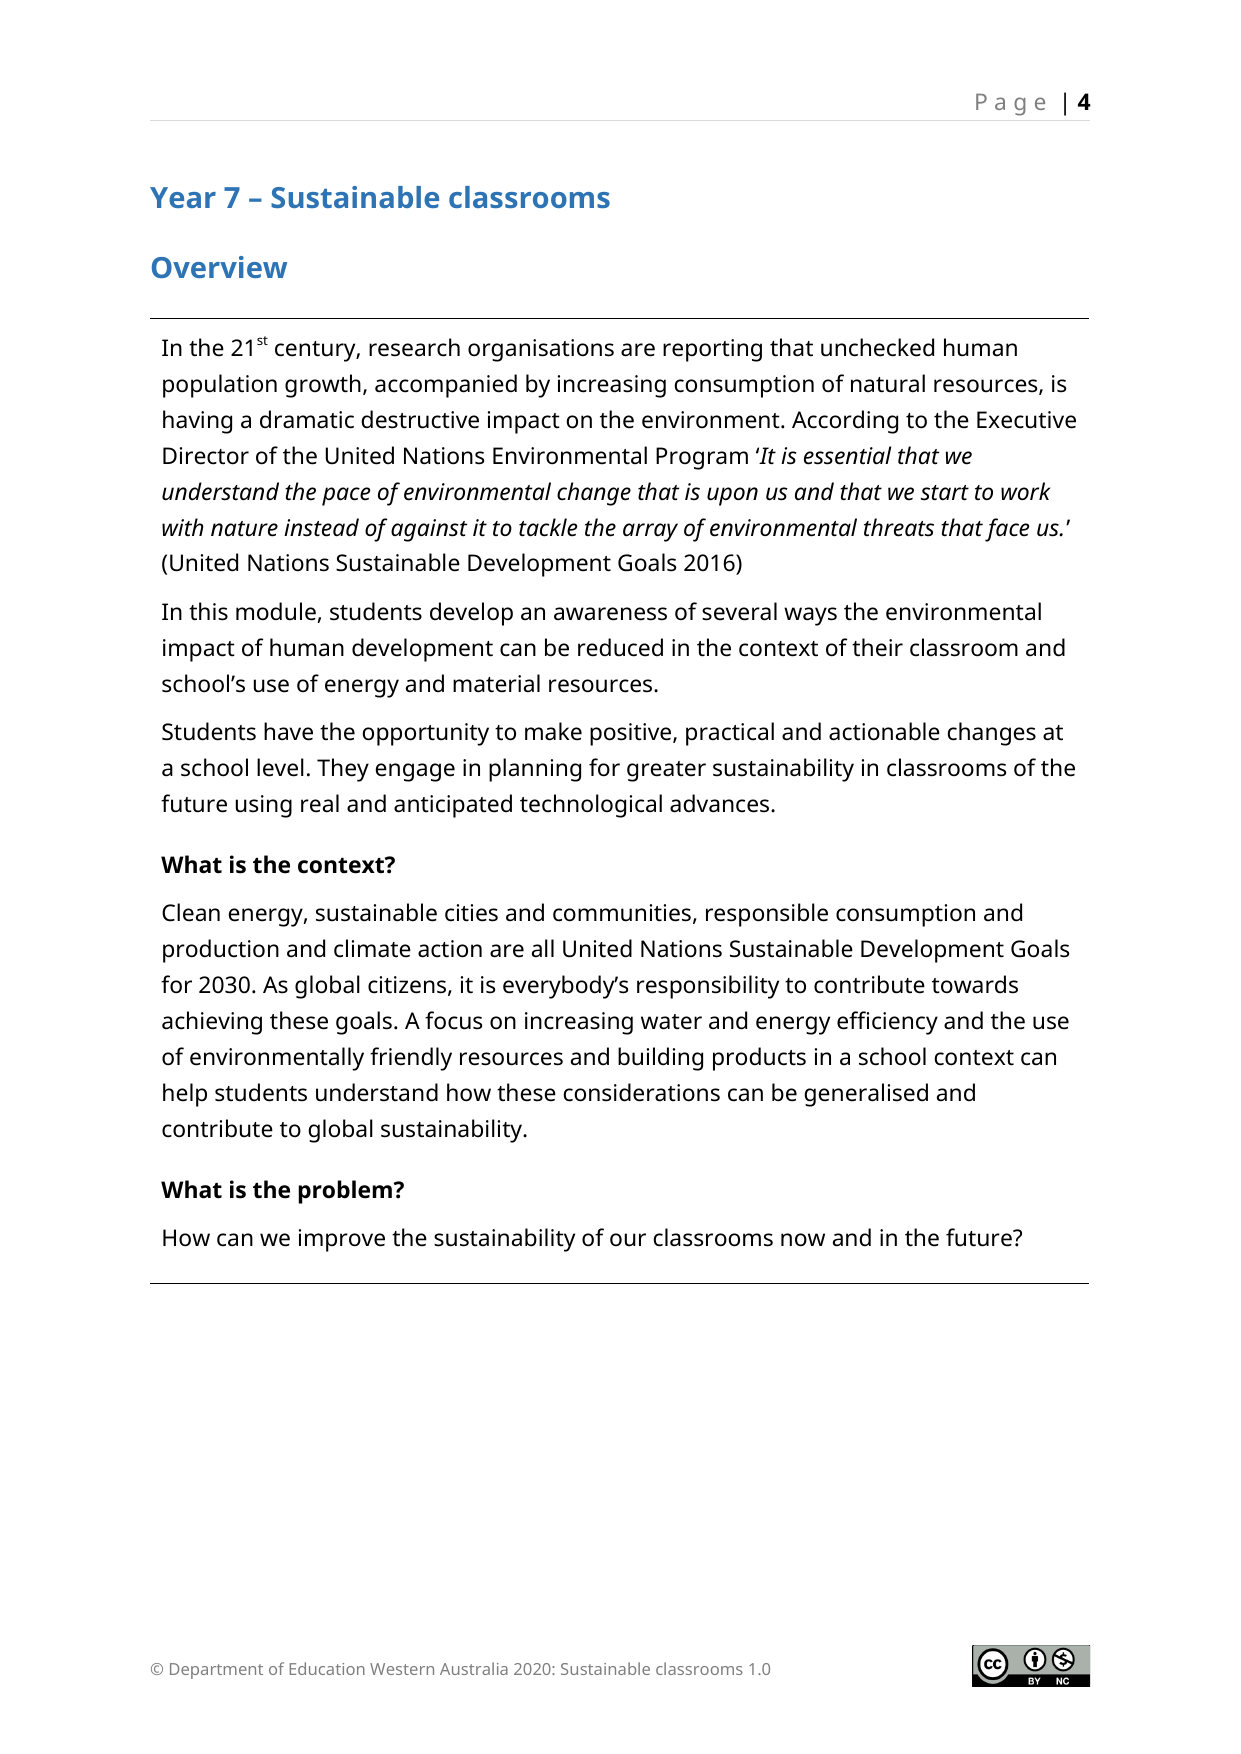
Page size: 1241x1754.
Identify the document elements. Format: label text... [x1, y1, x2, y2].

subtitle Overview [150, 248, 1090, 287]
text Year 7 – Sustainable classrooms [150, 177, 1090, 217]
table_header In the 21st century, research organisations are reporting that unchecked human population growth, accompanied by increasing consumption of natural resources, is having a dramatic destructive impact on the environment. According to the Executive Director of the United Nations Environmental Program ‘It is essential that we understand the pace of environmental change that is upon us and that we start to work with nature instead of against it to tackle the array of environmental threats that face us.’ (United Nations Sustainable Development Goals 2016) In this module, students develop an awareness of several ways the environmental impact of human development can be reduced in the context of their classroom and school’s use of energy and material resources. Students have the opportunity to make positive, practical and actionable changes at a school level. They engage in planning for greater sustainability in classrooms of the future using real and anticipated technological advances. What is the context? Clean energy, sustainable cities and communities, responsible consumption and production and climate action are all United Nations Sustainable Development Goals for 2030. As global citizens, it is everybody’s responsibility to contribute towards achieving these goals. A focus on increasing water and energy efficiency and the use of environmentally friendly resources and building products in a school context can help students understand how these considerations can be generalised and contribute to global sustainability. What is the problem? How can we improve the sustainability of our classrooms now and in the future? [150, 319, 1089, 1282]
picture [972, 1645, 1091, 1687]
